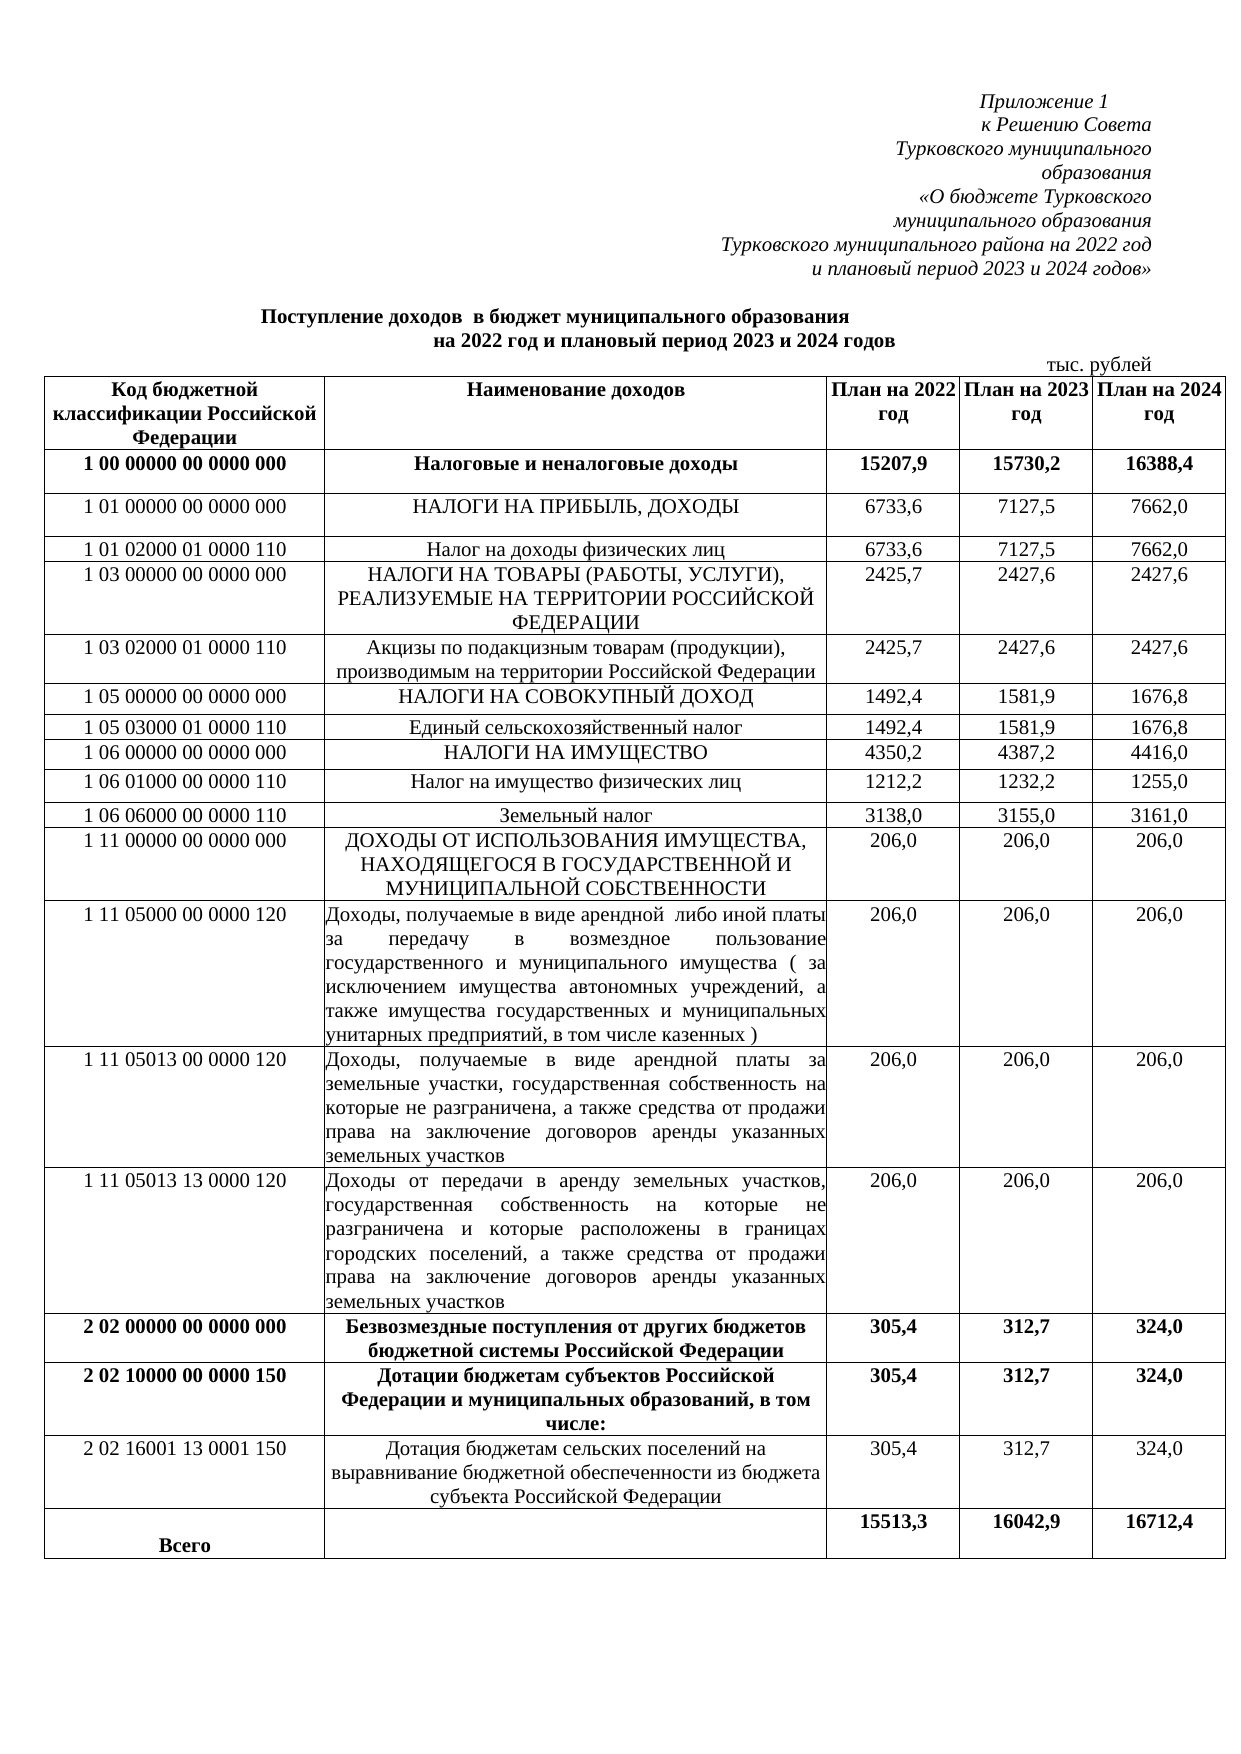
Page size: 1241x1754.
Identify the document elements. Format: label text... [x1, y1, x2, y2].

table_cell 1492,4 [827, 684, 959, 713]
table_header План на 2024 год [1093, 377, 1225, 449]
table_cell Доходы, получаемые в виде арендной платы за земельные участки, государственная собственность на которые не разграничена, а также средства от продажи права на заключение договоров аренды указанных земельных участков [325, 1047, 826, 1167]
table_cell 3155,0 [960, 803, 1092, 827]
table_cell 1676,8 [1093, 684, 1225, 713]
text образования [177, 160, 1152, 184]
table_cell 15207,9 [827, 450, 959, 492]
table_cell Налоговые и неналоговые доходы [325, 450, 826, 492]
table_cell 206,0 [1093, 1047, 1225, 1167]
table_cell 1 03 00000 00 0000 000 [45, 562, 324, 634]
text муниципального образования [177, 208, 1152, 232]
table_cell 3161,0 [1093, 803, 1225, 827]
table_cell 206,0 [1093, 828, 1225, 900]
table_cell 206,0 [1093, 1168, 1225, 1313]
table_cell 1492,4 [827, 715, 959, 739]
table_cell 1 05 03000 01 0000 110 [45, 715, 324, 739]
table_cell 1 06 00000 00 0000 000 [45, 740, 324, 768]
table_cell 1 11 05013 13 0000 120 [45, 1168, 324, 1313]
table_cell Налог на доходы физических лиц [325, 537, 826, 561]
table_cell 7662,0 [1093, 494, 1225, 536]
table_cell 312,7 [960, 1314, 1092, 1362]
table_cell НАЛОГИ НА ТОВАРЫ (РАБОТЫ, УСЛУГИ), РЕАЛИЗУЕМЫЕ НА ТЕРРИТОРИИ РОССИЙСКОЙ ФЕДЕРАЦИИ [325, 562, 826, 634]
table_cell 312,7 [960, 1363, 1092, 1435]
table_cell 2 02 00000 00 0000 000 [45, 1314, 324, 1362]
table_cell 324,0 [1093, 1314, 1225, 1362]
table_cell 1232,2 [960, 770, 1092, 802]
table_cell 324,0 [1093, 1363, 1225, 1435]
table_cell 206,0 [960, 828, 1092, 900]
table_header Код бюджетной классификации Российской Федерации [45, 377, 324, 449]
table_cell Доходы от передачи в аренду земельных участков, государственная собственность на которые не разграничена и которые расположены в границах городских поселений, а также средства от продажи права на заключение договоров аренды указанных земельных участков [325, 1168, 826, 1313]
text Поступление доходов в бюджет муниципального образования [177, 304, 1152, 328]
table_cell 2427,6 [1093, 562, 1225, 634]
table_cell 4416,0 [1093, 740, 1225, 768]
table_cell 7662,0 [1093, 537, 1225, 561]
text «О бюджете Турковского [177, 184, 1152, 208]
table_cell 2425,7 [827, 562, 959, 634]
table_cell 206,0 [960, 1168, 1092, 1313]
text на 2022 год и плановый период 2023 и 2024 годов [177, 328, 1152, 352]
table_cell 1 01 00000 00 0000 000 [45, 494, 324, 536]
table_cell 2427,6 [960, 635, 1092, 683]
table_header Наименование доходов [325, 377, 826, 449]
table_cell 2427,6 [960, 562, 1092, 634]
table_cell 16388,4 [1093, 450, 1225, 492]
table_cell 206,0 [1093, 901, 1225, 1046]
table_cell Дотации бюджетам субъектов Российской Федерации и муниципальных образований, в том числе: [325, 1363, 826, 1435]
table_cell 15513,3 [827, 1509, 959, 1557]
table_cell Доходы, получаемые в виде арендной либо иной платы за передачу в возмездное пользование государственного и муниципального имущества ( за исключением имущества автономных учреждений, а также имущества государственных и муниципальных унитарных предприятий, в том числе казенных ) [325, 901, 826, 1046]
table_cell НАЛОГИ НА СОВОКУПНЫЙ ДОХОД [325, 684, 826, 713]
table_cell 3138,0 [827, 803, 959, 827]
table_cell 1 06 01000 00 0000 110 [45, 770, 324, 802]
table_cell 1 00 00000 00 0000 000 [45, 450, 324, 492]
table_cell 1 01 02000 01 0000 110 [45, 537, 324, 561]
table_cell Единый сельскохозяйственный налог [325, 715, 826, 739]
table_cell 7127,5 [960, 494, 1092, 536]
table_cell Безвозмездные поступления от других бюджетов бюджетной системы Российской Федерации [325, 1314, 826, 1362]
table_cell 206,0 [960, 1047, 1092, 1167]
text тыс. рублей [177, 352, 1152, 376]
table_header План на 2023 год [960, 377, 1092, 449]
table_cell Земельный налог [325, 803, 826, 827]
table_cell 15730,2 [960, 450, 1092, 492]
table_cell Акцизы по подакцизным товарам (продукции), производимым на территории Российской Федерации [325, 635, 826, 683]
table_cell 2 02 10000 00 0000 150 [45, 1363, 324, 1435]
table_cell 206,0 [827, 1047, 959, 1167]
table_cell 1212,2 [827, 770, 959, 802]
table_cell НАЛОГИ НА ИМУЩЕСТВО [325, 740, 826, 768]
table_header План на 2022 год [827, 377, 959, 449]
table_cell 2427,6 [1093, 635, 1225, 683]
table_cell 1581,9 [960, 684, 1092, 713]
table_cell 16042,9 [960, 1509, 1092, 1557]
table_cell 1255,0 [1093, 770, 1225, 802]
table_cell 2425,7 [827, 635, 959, 683]
table_cell 206,0 [827, 1168, 959, 1313]
table_cell 2 02 16001 13 0001 150 [45, 1436, 324, 1508]
table_cell [325, 1509, 826, 1557]
table_cell 7127,5 [960, 537, 1092, 561]
table_cell 4387,2 [960, 740, 1092, 768]
table_cell 1 11 00000 00 0000 000 [45, 828, 324, 900]
text Приложение 1 [177, 89, 1152, 113]
table_cell 1 03 02000 01 0000 110 [45, 635, 324, 683]
text к Решению Совета [177, 113, 1152, 136]
text и плановый период 2023 и 2024 годов» [177, 256, 1152, 280]
table_cell Дотация бюджетам сельских поселений на выравнивание бюджетной обеспеченности из бюджета субъекта Российской Федерации [325, 1436, 826, 1508]
table_cell 6733,6 [827, 537, 959, 561]
table_cell 305,4 [827, 1314, 959, 1362]
table_cell 305,4 [827, 1436, 959, 1508]
table_cell 16712,4 [1093, 1509, 1225, 1557]
table_cell 1 06 06000 00 0000 110 [45, 803, 324, 827]
table_cell 1676,8 [1093, 715, 1225, 739]
table_cell 206,0 [960, 901, 1092, 1046]
table_cell ДОХОДЫ ОТ ИСПОЛЬЗОВАНИЯ ИМУЩЕСТВА, НАХОДЯЩЕГОСЯ В ГОСУДАРСТВЕННОЙ И МУНИЦИПАЛЬНОЙ СОБСТВЕННОСТИ [325, 828, 826, 900]
table_cell 206,0 [827, 828, 959, 900]
table_cell Налог на имущество физических лиц [325, 770, 826, 802]
table_cell Всего [45, 1509, 324, 1557]
table_cell 1 05 00000 00 0000 000 [45, 684, 324, 713]
table_cell НАЛОГИ НА ПРИБЫЛЬ, ДОХОДЫ [325, 494, 826, 536]
table_cell 1581,9 [960, 715, 1092, 739]
text Турковского муниципального района на 2022 год [177, 232, 1152, 256]
text Турковского муниципального [177, 136, 1152, 160]
table_cell 312,7 [960, 1436, 1092, 1508]
table_cell 305,4 [827, 1363, 959, 1435]
table_cell 1 11 05000 00 0000 120 [45, 901, 324, 1046]
table_cell 6733,6 [827, 494, 959, 536]
table_cell 1 11 05013 00 0000 120 [45, 1047, 324, 1167]
table_cell 324,0 [1093, 1436, 1225, 1508]
table_cell 206,0 [827, 901, 959, 1046]
table_cell 4350,2 [827, 740, 959, 768]
